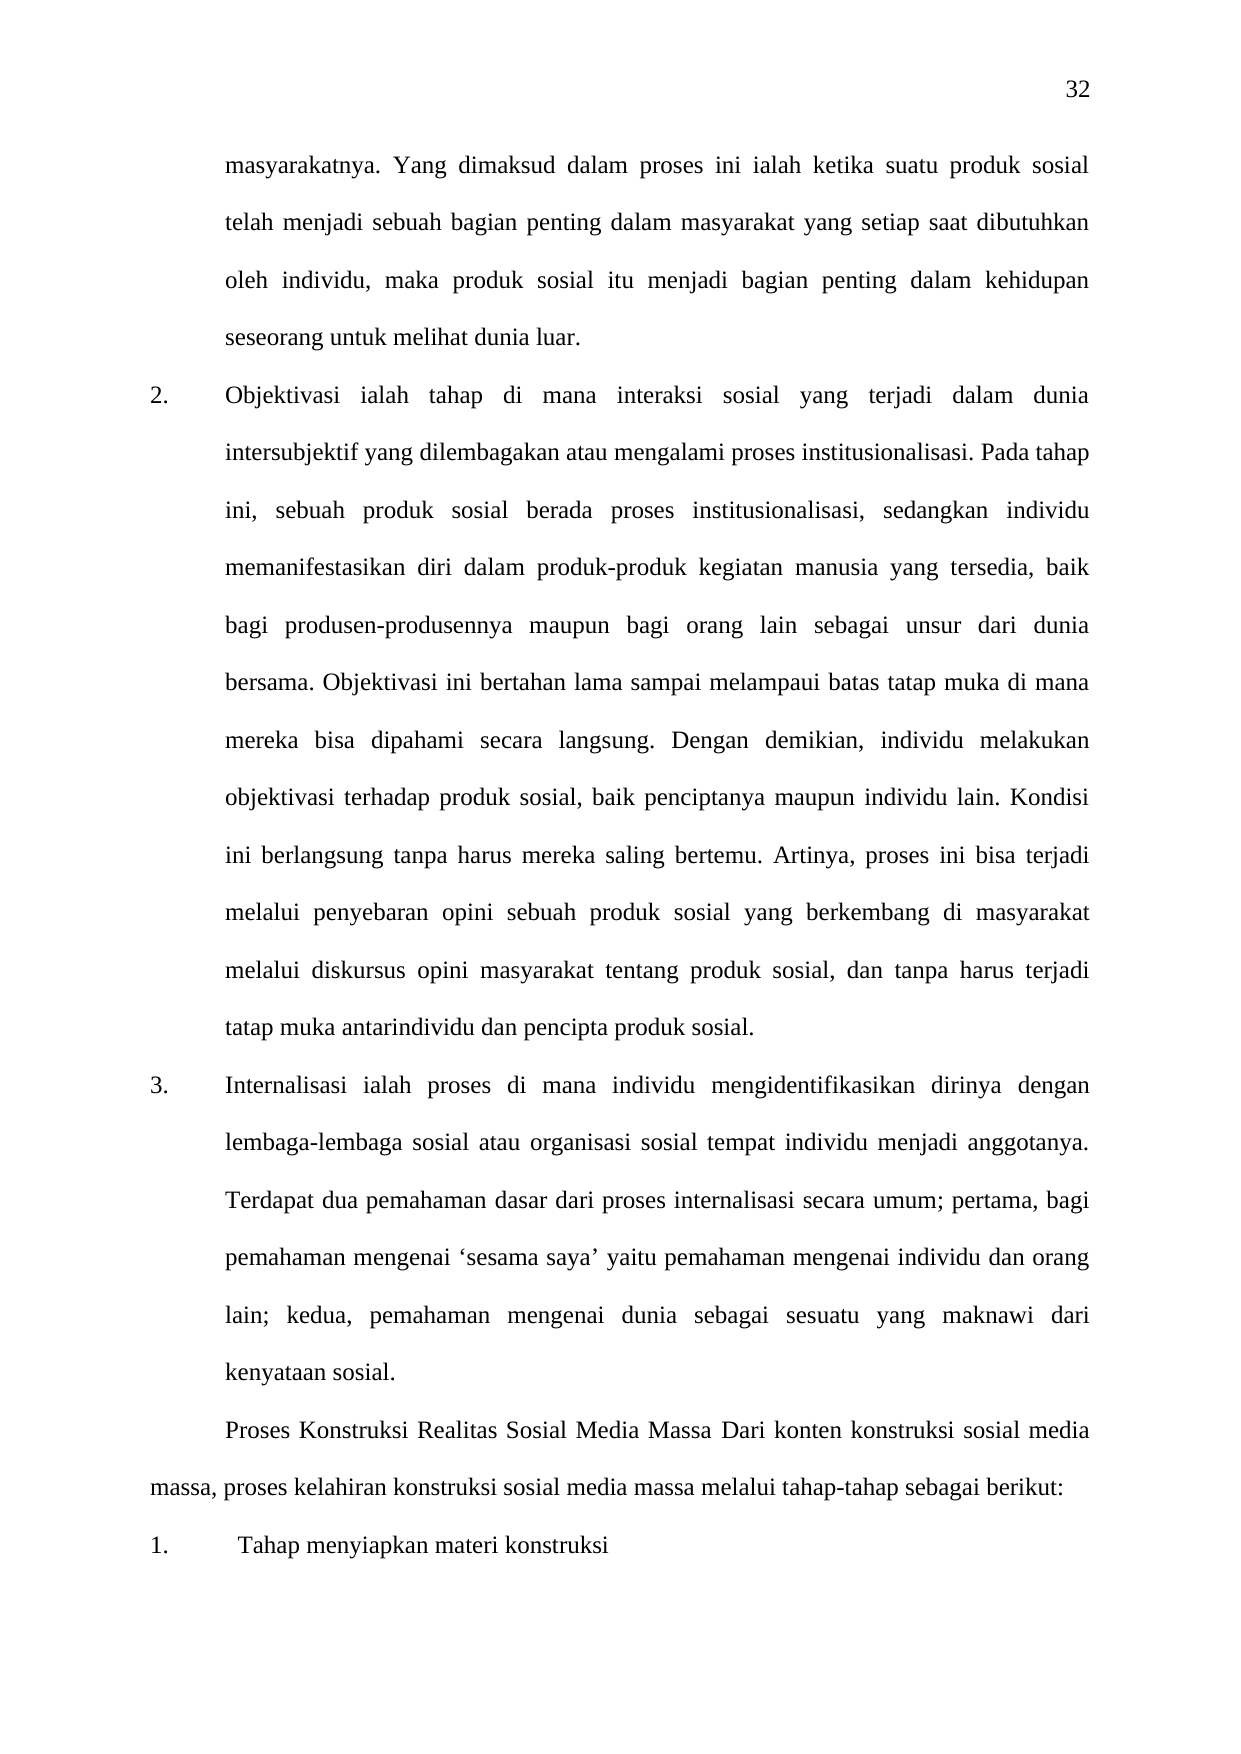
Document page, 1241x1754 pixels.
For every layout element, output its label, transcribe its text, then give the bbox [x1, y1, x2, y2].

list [150, 150, 1090, 351]
list Tahap menyiapkan materi konstruksi [150, 1530, 1090, 1559]
list Internalisasi ialah proses di mana individu mengidentifikasikan dirinya dengan lembaga-lembaga sosial atau organisasi sosial tempat individu menjadi anggotanya. Terdapat dua pemahaman dasar dari proses internalisasi secara umum; pertama, bagi pemahaman mengenai ‘sesama saya’ yaitu pemahaman mengenai individu dan orang lain; kedua, pemahaman mengenai dunia sebagai sesuatu yang maknawi dari kenyataan sosial. [150, 1070, 1090, 1386]
list Objektivasi ialah tahap di mana interaksi sosial yang terjadi dalam dunia intersubjektif yang dilembagakan atau mengalami proses institusionalisasi. Pada tahap ini, sebuah produk sosial berada proses institusionalisasi, sedangkan individu memanifestasikan diri dalam produk-produk kegiatan manusia yang tersedia, baik bagi produsen-produsennya maupun bagi orang lain sebagai unsur dari dunia bersama. Objektivasi ini bertahan lama sampai melampaui batas tatap muka di mana mereka bisa dipahami secara langsung. Dengan demikian, individu melakukan objektivasi terhadap produk sosial, baik penciptanya maupun individu lain. Kondisi ini berlangsung tanpa harus mereka saling bertemu. Artinya, proses ini bisa terjadi melalui penyebaran opini sebuah produk sosial yang berkembang di masyarakat melalui diskursus opini masyarakat tentang produk sosial, dan tanpa harus terjadi tatap muka antarindividu dan pencipta produk sosial. [150, 380, 1090, 1041]
text Proses Konstruksi Realitas Sosial Media Massa Dari konten konstruksi sosial media massa, proses kelahiran konstruksi sosial media massa melalui tahap-tahap sebagai berikut: [150, 1415, 1090, 1501]
